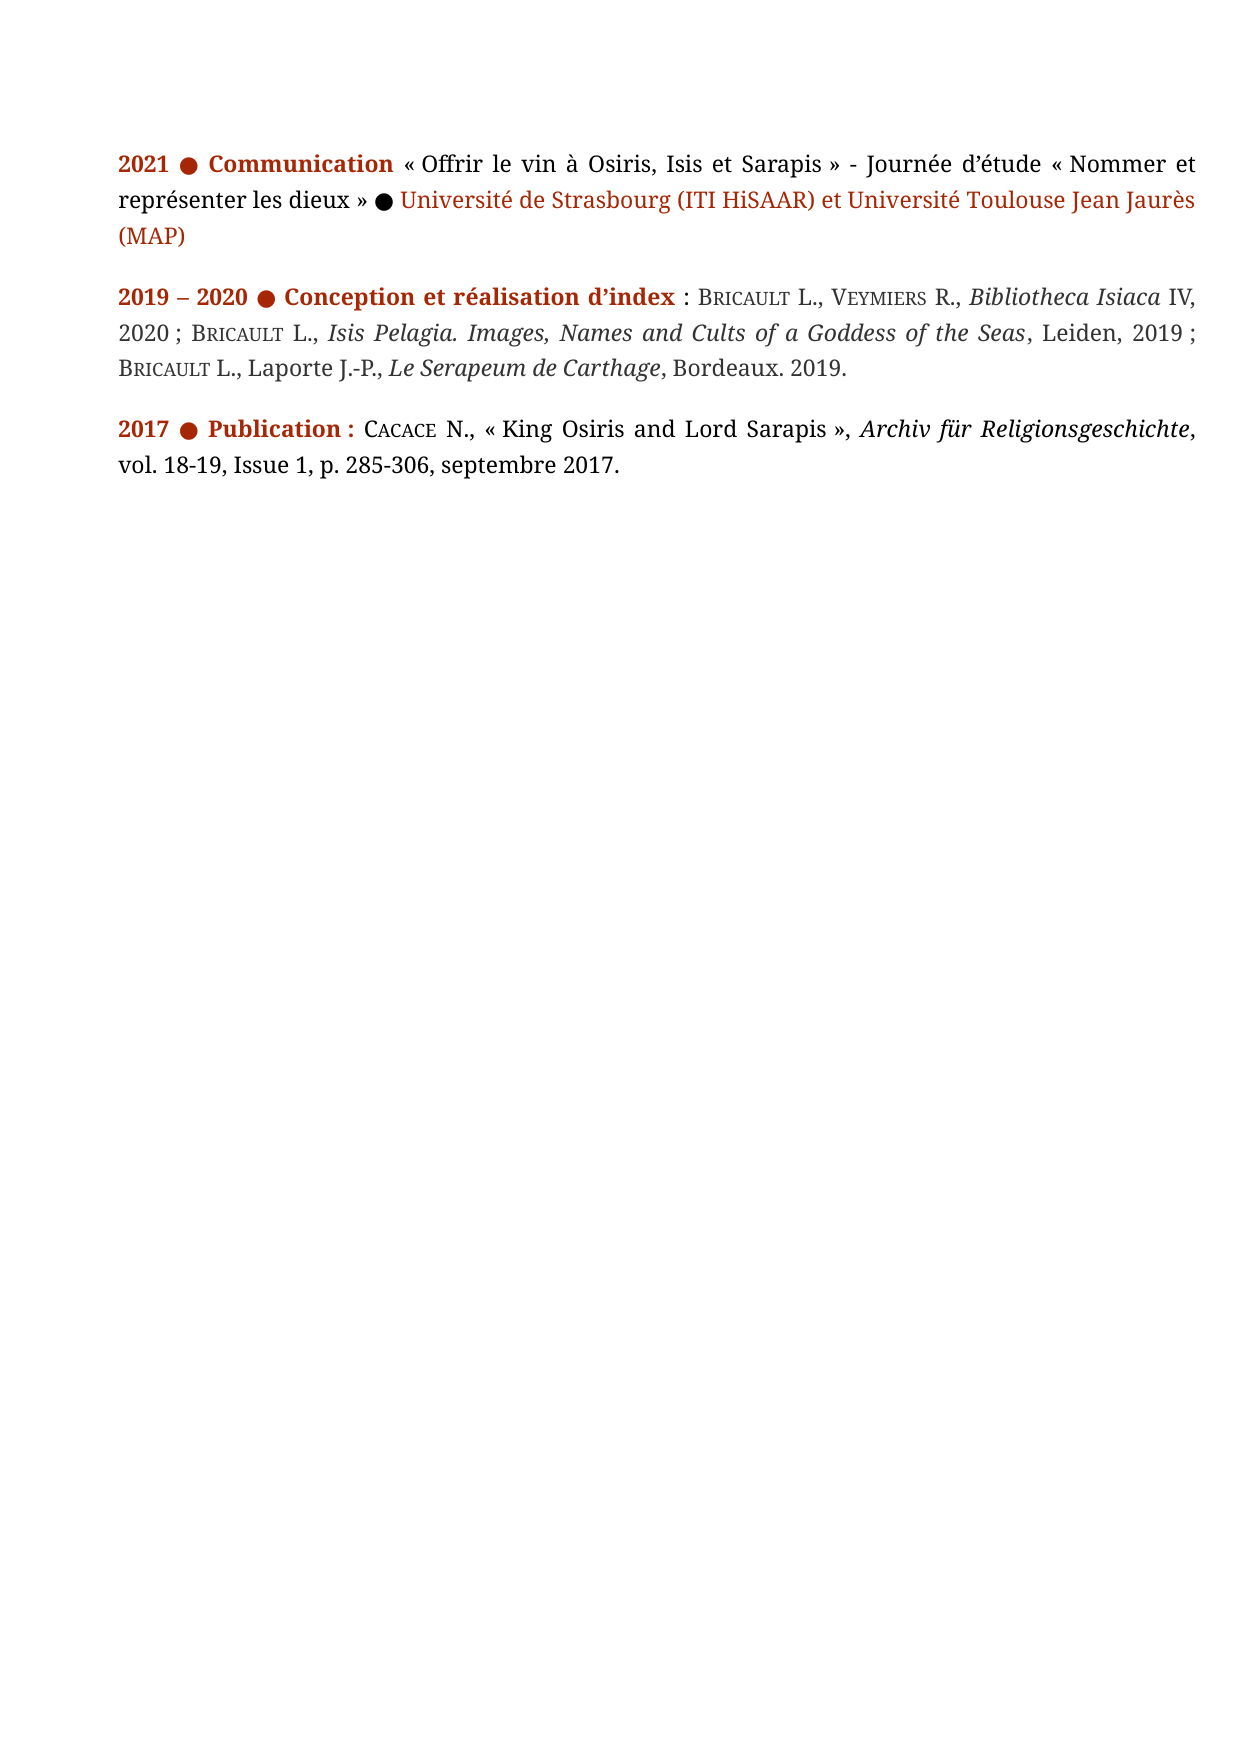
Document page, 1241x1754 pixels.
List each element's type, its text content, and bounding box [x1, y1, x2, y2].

text 2017 ● Publication : Cacace N., « King Osiris and Lord Sarapis », Archiv für Religionsgeschichte, vol. 18-19, Issue 1, p. 285-306, septembre 2017. [118, 413, 1196, 481]
text 2019 – 2020 ● Conception et réalisation d’index : Bricault L., Veymiers R., Bibliotheca Isiaca IV, 2020 ; Bricault L., Isis Pelagia. Images, Names and Cults of a Goddess of the Seas, Leiden, 2019 ; Bricault L., Laporte J.-P., Le Serapeum de Carthage, Bordeaux. 2019. [118, 281, 1196, 384]
text 2021 ● Communication « Offrir le vin à Osiris, Isis et Sarapis » - Journée d’étude « Nommer et représenter les dieux » ● Université de Strasbourg (ITI HiSAAR) et Université Toulouse Jean Jaurès (MAP) [118, 148, 1196, 251]
